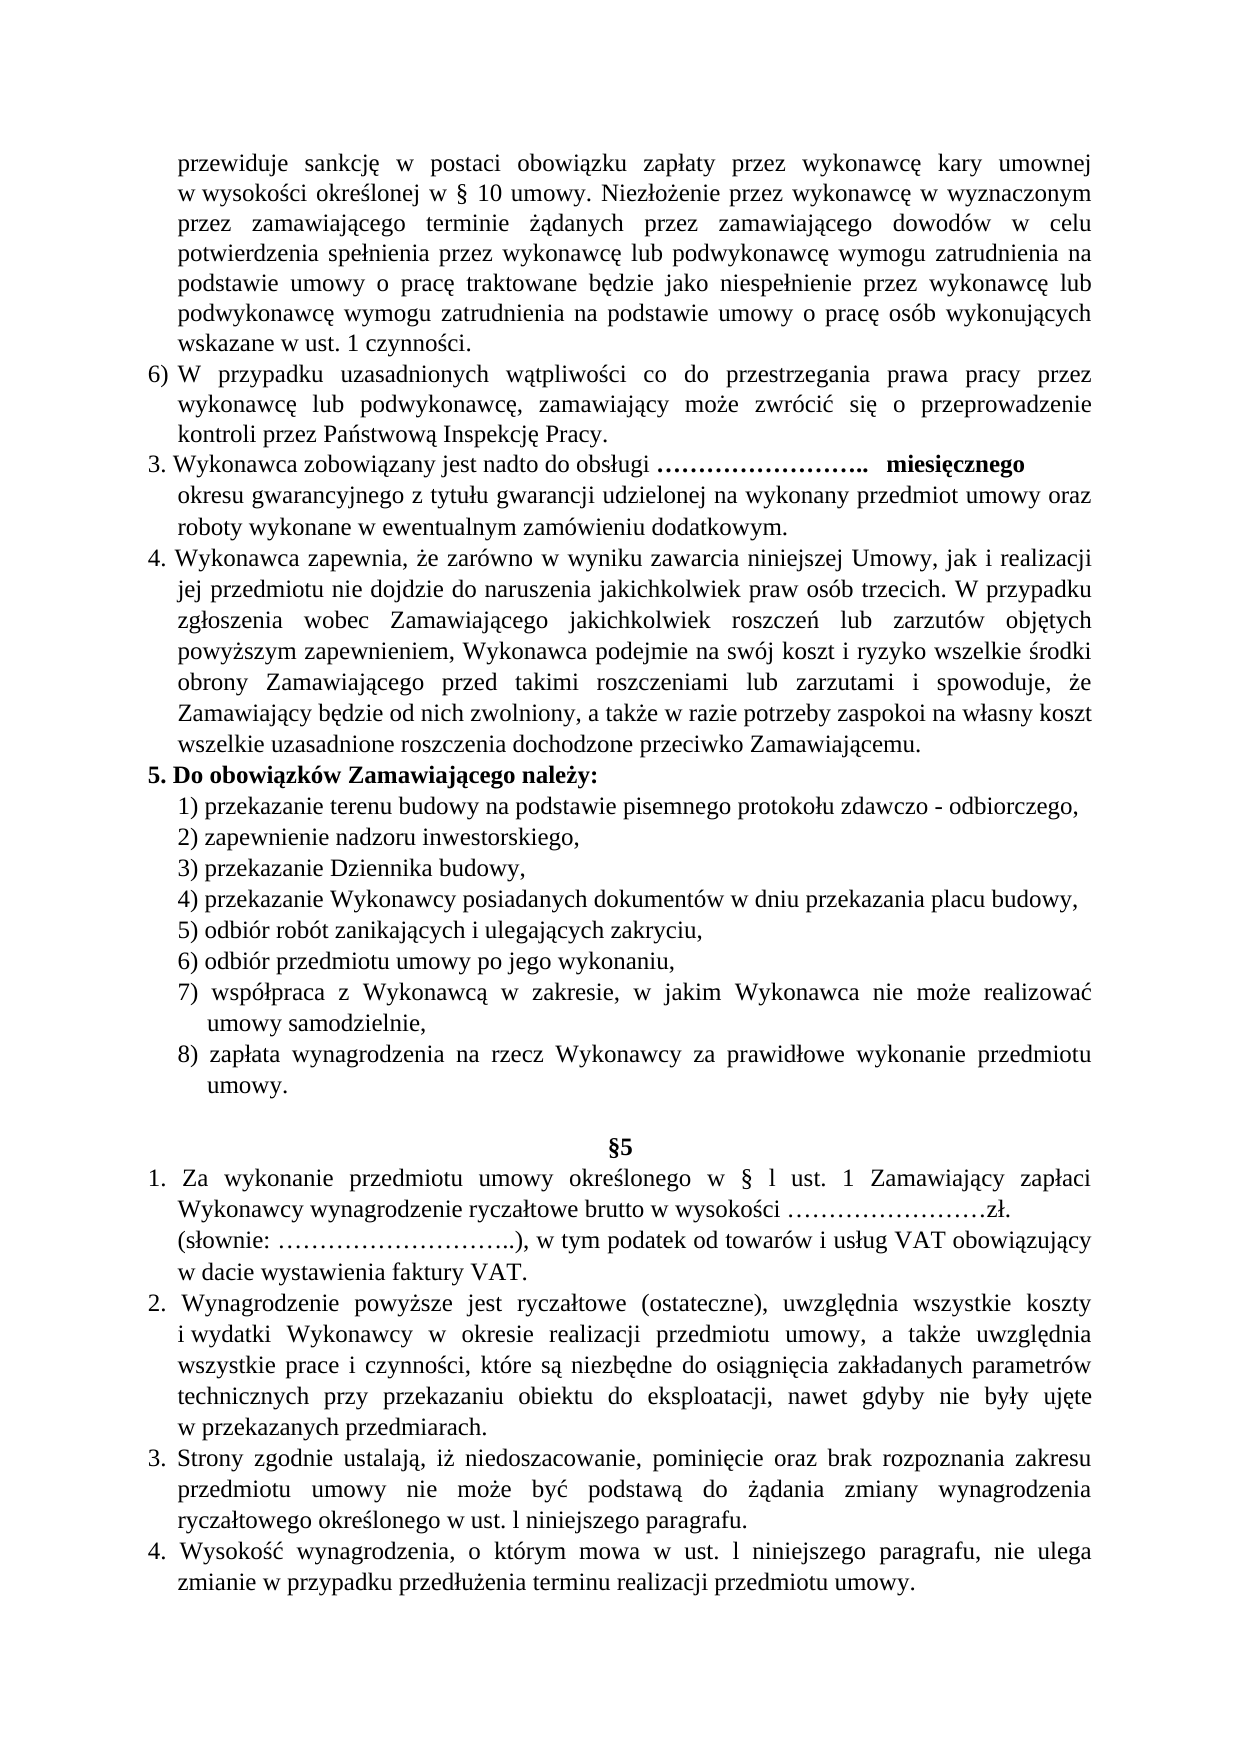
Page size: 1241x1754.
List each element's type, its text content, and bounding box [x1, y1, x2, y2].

text 1. Za wykonanie przedmiotu umowy określonego w § l ust. 1 Zamawiający zapłaci Wykonawcy wynagrodzenie ryczałtowe brutto w wysokości ……………………zł. [148, 1163, 1092, 1223]
text 2. Wynagrodzenie powyższe jest ryczałtowe (ostateczne), uwzględnia wszystkie koszty i wydatki Wykonawcy w okresie realizacji przedmiotu umowy, a także uwzględnia wszystkie prace i czynności, które są niezbędne do osiągnięcia zakładanych parametrów technicznych przy przekazaniu obiektu do eksploatacji, nawet gdyby nie były ujęte w przekazanych przedmiarach. [148, 1288, 1092, 1441]
text 6) odbiór przedmiotu umowy po jego wykonaniu, [177, 946, 1092, 975]
text 4) przekazanie Wykonawcy posiadanych dokumentów w dniu przekazania placu budowy, [177, 884, 1092, 913]
text (słownie: ………………………..), w tym podatek od towarów i usług VAT obowiązujący w dacie wystawienia faktury VAT. [177, 1226, 1092, 1285]
text 1) przekazanie terenu budowy na podstawie pisemnego protokołu zdawczo - odbiorczego, [177, 791, 1092, 820]
text 4. Wysokość wynagrodzenia, o którym mowa w ust. l niniejszego paragrafu, nie ulega zmianie w przypadku przedłużenia terminu realizacji przedmiotu umowy. [148, 1536, 1092, 1596]
text §5 [148, 1132, 1092, 1161]
text 3. Strony zgodnie ustalają, iż niedoszacowanie, pominięcie oraz brak rozpoznania zakresu przedmiotu umowy nie może być podstawą do żądania zmiany wynagrodzenia ryczałtowego określonego w ust. l niniejszego paragrafu. [148, 1443, 1092, 1534]
text 2) zapewnienie nadzoru inwestorskiego, [177, 822, 1092, 851]
list W przypadku uzasadnionych wątpliwości co do przestrzegania prawa pracy przez wykonawcę lub podwykonawcę, zamawiający może zwrócić się o przeprowadzenie kontroli przez Państwową Inspekcję Pracy. [148, 359, 1092, 448]
text 3. Wykonawca zobowiązany jest nadto do obsługi …………………….. miesięcznego okresu gwarancyjnego z tytułu gwarancji udzielonej na wykonany przedmiot umowy oraz roboty wykonane w ewentualnym zamówieniu dodatkowym. [148, 449, 1092, 540]
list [148, 148, 1092, 357]
text 5. Do obowiązków Zamawiającego należy: [148, 760, 1092, 789]
text 7) współpraca z Wykonawcą w zakresie, w jakim Wykonawca nie może realizować umowy samodzielnie, [177, 977, 1092, 1037]
text 4. Wykonawca zapewnia, że zarówno w wyniku zawarcia niniejszej Umowy, jak i realizacji jej przedmiotu nie dojdzie do naruszenia jakichkolwiek praw osób trzecich. W przypadku zgłoszenia wobec Zamawiającego jakichkolwiek roszczeń lub zarzutów objętych powyższym zapewnieniem, Wykonawca podejmie na swój koszt i ryzyko wszelkie środki obrony Zamawiającego przed takimi roszczeniami lub zarzutami i spowoduje, że Zamawiający będzie od nich zwolniony, a także w razie potrzeby zaspokoi na własny koszt wszelkie uzasadnione roszczenia dochodzone przeciwko Zamawiającemu. [148, 543, 1092, 758]
text 5) odbiór robót zanikających i ulegających zakryciu, [177, 915, 1092, 944]
text 8) zapłata wynagrodzenia na rzecz Wykonawcy za prawidłowe wykonanie przedmiotu umowy. [177, 1039, 1092, 1099]
text 3) przekazanie Dziennika budowy, [177, 853, 1092, 882]
